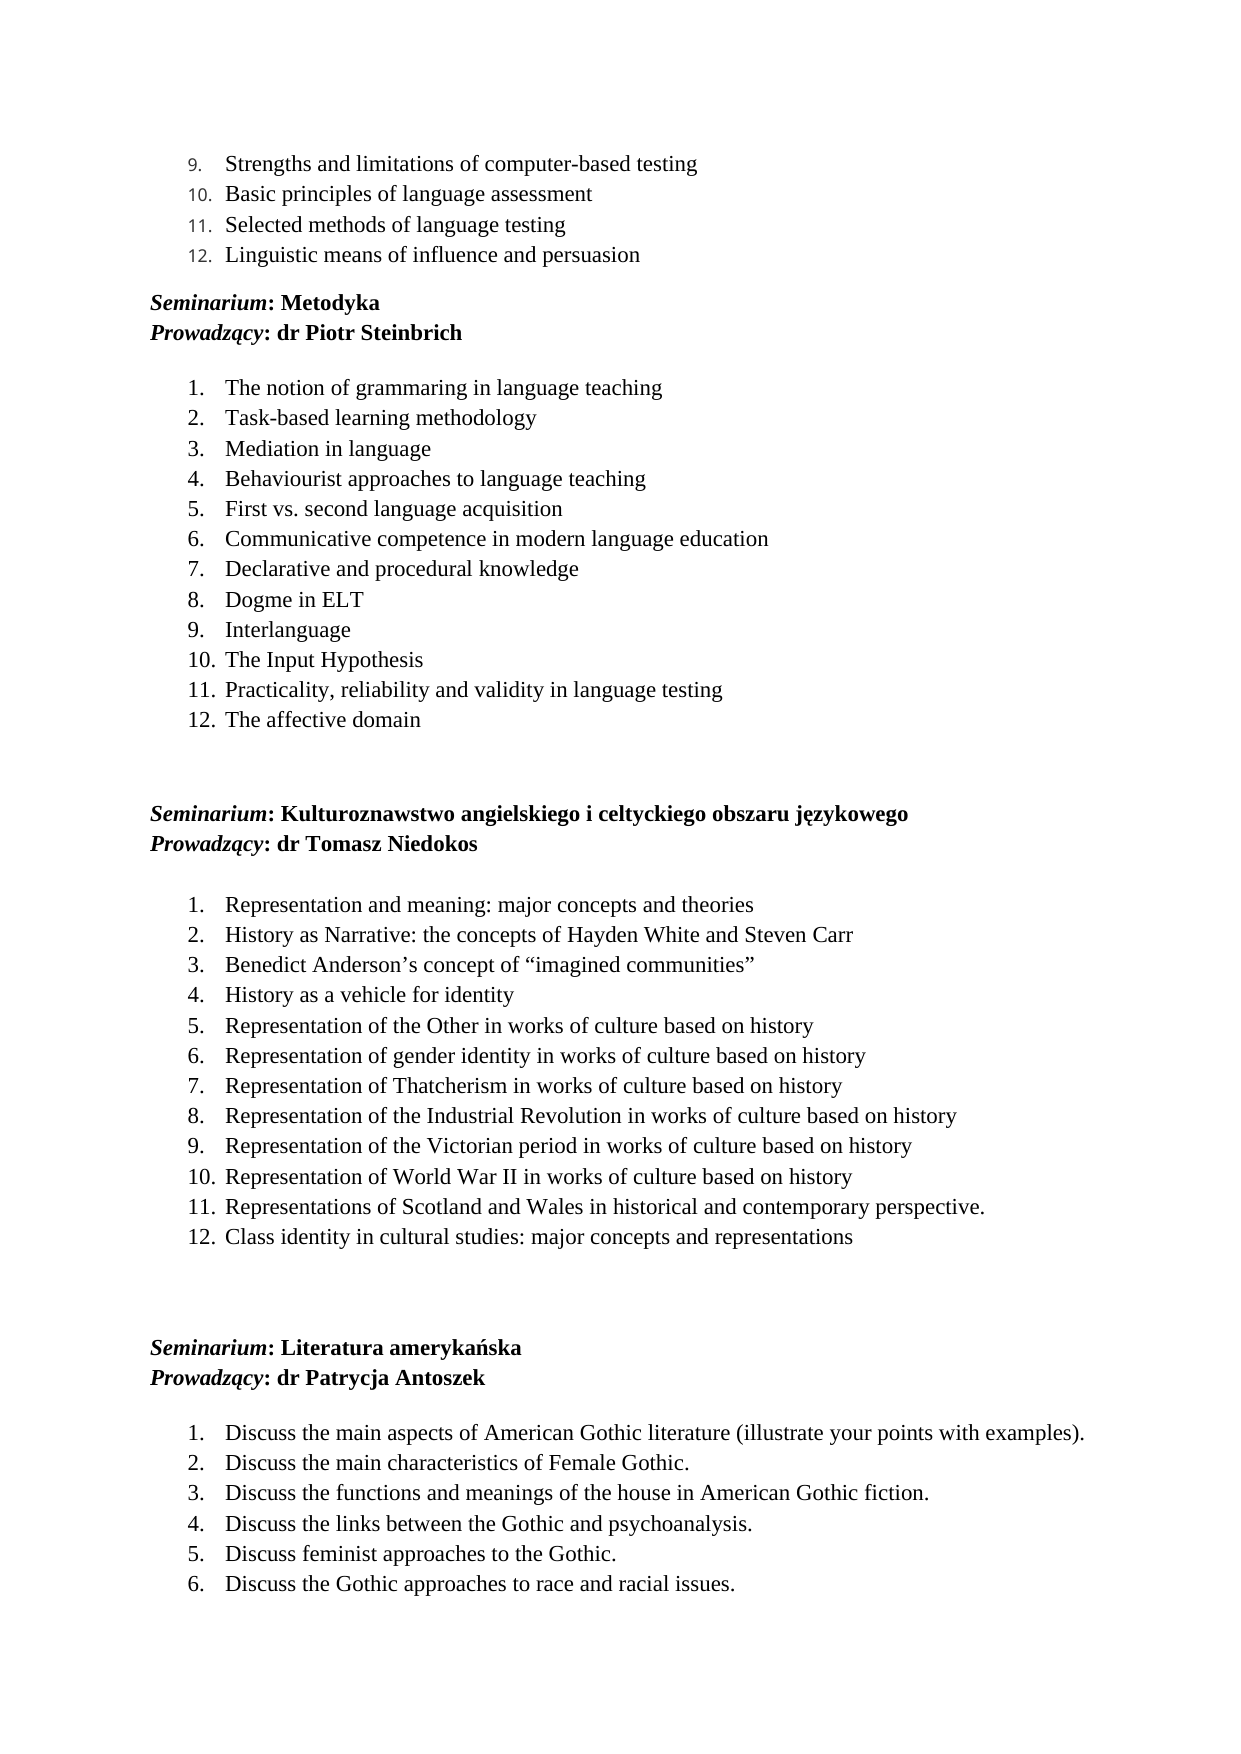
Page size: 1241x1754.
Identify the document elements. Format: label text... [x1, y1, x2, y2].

text Prowadzący: dr Tomasz Niedokos [150, 830, 1090, 857]
list Discuss the functions and meanings of the house in American Gothic fiction. [187, 1479, 1090, 1506]
list Representation of Thatcherism in works of culture based on history [187, 1072, 1090, 1098]
list Mediation in language [187, 434, 1090, 461]
list Behaviourist approaches to language teaching [187, 465, 1090, 491]
list History as Narrative: the concepts of Hayden White and Steven Carr [187, 921, 1090, 947]
list Representation of the Industrial Revolution in works of culture based on history [187, 1102, 1090, 1129]
list Representation of the Victorian period in works of culture based on history [187, 1132, 1090, 1159]
list Practicality, reliability and validity in language testing [187, 676, 1090, 703]
text Seminarium: Kulturoznawstwo angielskiego i celtyckiego obszaru językowego [150, 800, 1090, 827]
list Class identity in cultural studies: major concepts and representations [187, 1223, 1090, 1249]
list Representation of World War II in works of culture based on history [187, 1163, 1090, 1189]
text Prowadzący: dr Patrycja Antoszek [150, 1364, 1090, 1390]
text Prowadzący: dr Piotr Steinbrich [150, 319, 1090, 345]
list Discuss the links between the Gothic and psychoanalysis. [187, 1509, 1090, 1536]
list Discuss the Gothic approaches to race and racial issues. [187, 1570, 1090, 1596]
list Selected methods of language testing [187, 211, 1090, 238]
list The affective domain [187, 706, 1090, 733]
list The notion of grammaring in language teaching [187, 374, 1090, 401]
list Linguistic means of influence and persuasion [187, 242, 1090, 268]
list Communicative competence in modern language education [187, 525, 1090, 552]
list Basic principles of language assessment [187, 181, 1090, 207]
list Representations of Scotland and Wales in historical and contemporary perspective. [187, 1193, 1090, 1219]
text Seminarium: Literatura amerykańska [150, 1333, 1090, 1360]
list Representation and meaning: major concepts and theories [187, 891, 1090, 917]
list Representation of gender identity in works of culture based on history [187, 1042, 1090, 1068]
list Task-based learning methodology [187, 404, 1090, 431]
list History as a vehicle for identity [187, 981, 1090, 1008]
list Strengths and limitations of computer-based testing [187, 150, 1090, 177]
list First vs. second language acquisition [187, 495, 1090, 521]
list Representation of the Other in works of culture based on history [187, 1012, 1090, 1038]
list Declarative and procedural knowledge [187, 555, 1090, 582]
text Seminarium: Metodyka [150, 289, 1090, 315]
list Discuss feminist approaches to the Gothic. [187, 1540, 1090, 1566]
list Interlanguage [187, 616, 1090, 642]
list Dogme in ELT [187, 586, 1090, 612]
list Benedict Anderson’s concept of “imagined communities” [187, 951, 1090, 978]
list Discuss the main characteristics of Female Gothic. [187, 1449, 1090, 1476]
list The Input Hypothesis [187, 646, 1090, 672]
list Discuss the main aspects of American Gothic literature (illustrate your points with examples). [187, 1419, 1090, 1445]
